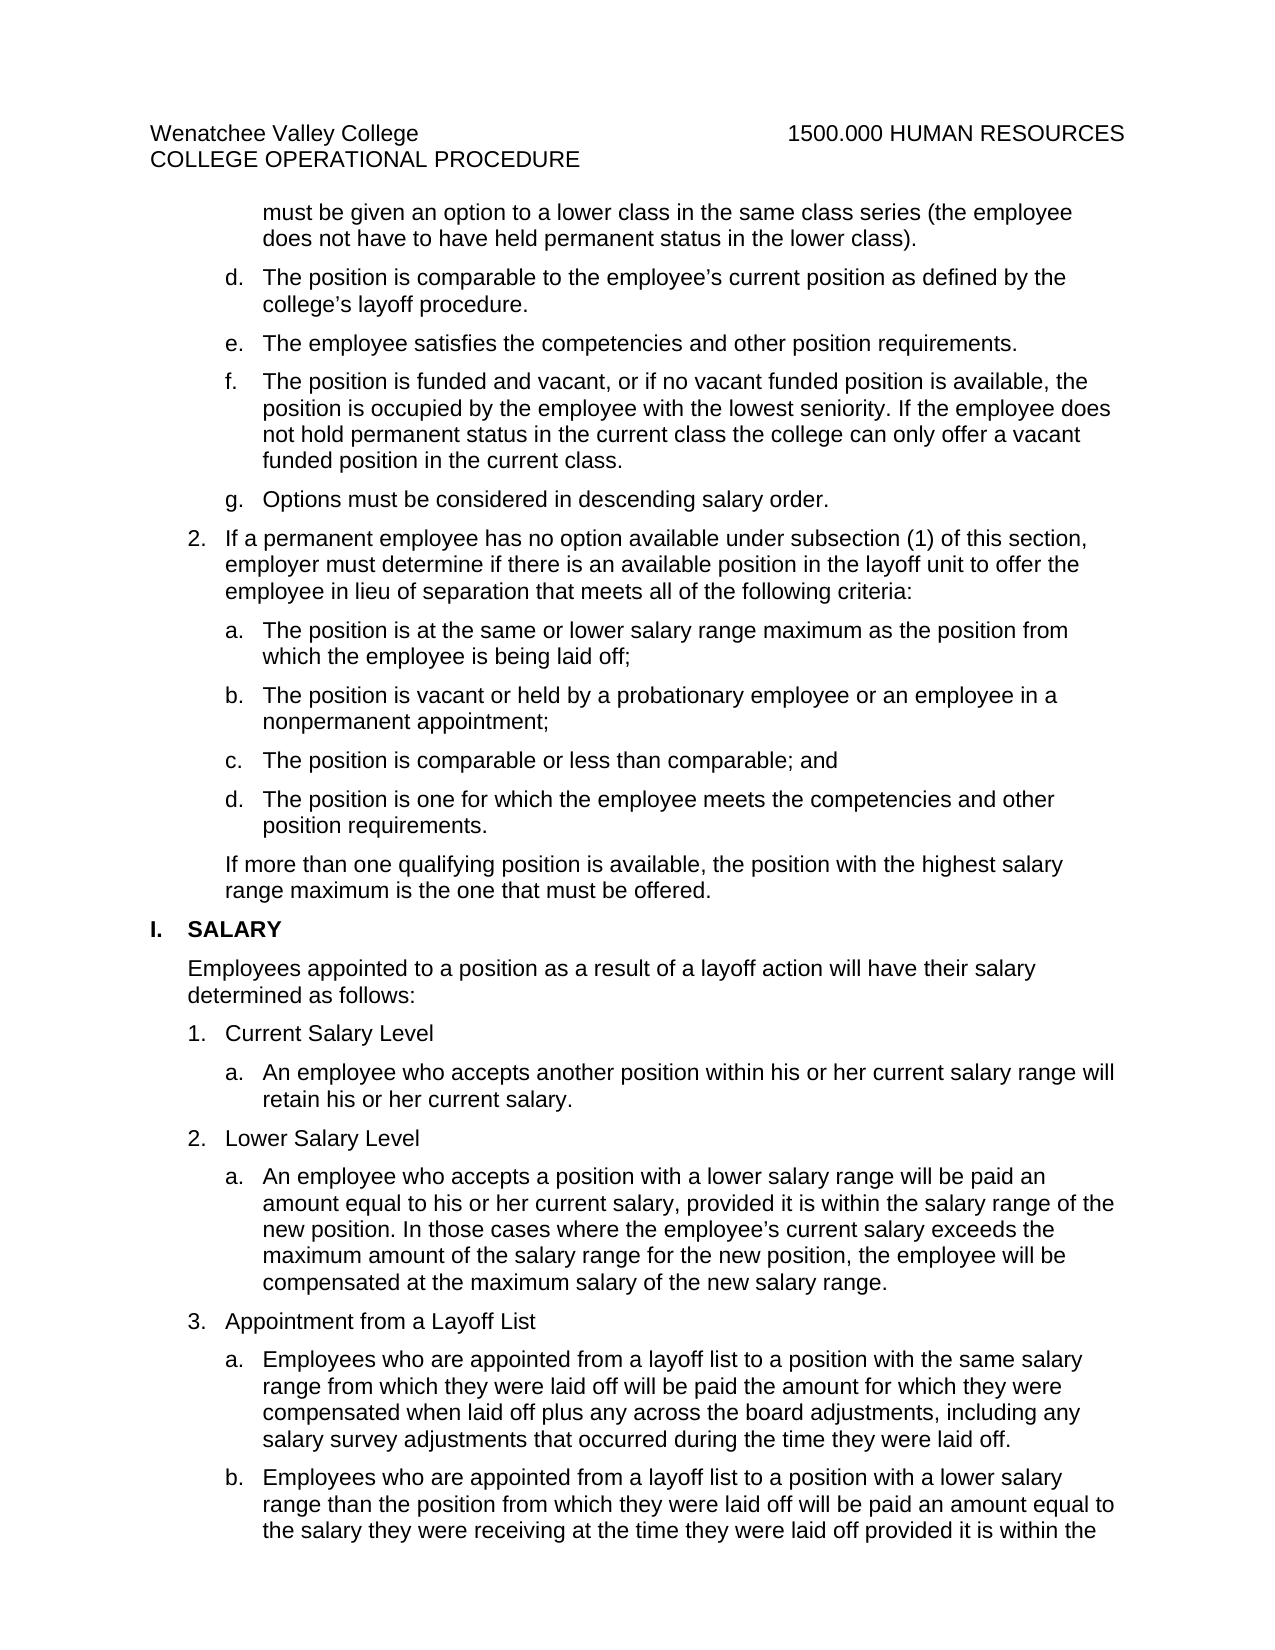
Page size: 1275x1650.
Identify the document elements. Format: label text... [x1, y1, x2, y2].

subtitle e. The employee satisfies the competencies and other position requirements. [225, 329, 1125, 356]
subtitle d. The position is comparable to the employee’s current position as defined by the college’s layoff procedure. [225, 264, 1125, 317]
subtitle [225, 199, 1125, 252]
text Employees appointed to a position as a result of a layoff action will have their salary determined as follows: [187, 955, 1125, 1008]
subtitle a. Employees who are appointed from a layoff list to a position with the same salary range from which they were laid off will be paid the amount for which they were compensated when laid off plus any across the board adjustments, including any salary survey adjustments that occurred during the time they were laid off. [225, 1346, 1125, 1452]
subtitle 1. Current Salary Level [187, 1020, 1125, 1047]
subtitle c. The position is comparable or less than comparable; and [225, 747, 1125, 773]
subtitle 2. If a permanent employee has no option available under subsection (1) of this section, employer must determine if there is an available position in the layoff unit to offer the employee in lieu of separation that meets all of the following criteria: [187, 525, 1125, 604]
subtitle a. An employee who accepts another position within his or her current salary range will retain his or her current salary. [225, 1059, 1125, 1112]
subtitle I. SALARY [150, 916, 1125, 943]
subtitle 3. Appointment from a Layoff List [187, 1308, 1125, 1334]
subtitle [225, 1464, 1125, 1543]
subtitle a. An employee who accepts a position with a lower salary range will be paid an amount equal to his or her current salary, provided it is within the salary range of the new position. In those cases where the employee’s current salary exceeds the maximum amount of the salary range for the new position, the employee will be compensated at the maximum salary of the new salary range. [225, 1163, 1125, 1295]
subtitle 2. Lower Salary Level [187, 1124, 1125, 1151]
text If more than one qualifying position is available, the position with the highest salary range maximum is the one that must be offered. [225, 851, 1125, 904]
subtitle a. The position is at the same or lower salary range maximum as the position from which the employee is being laid off; [225, 617, 1125, 669]
subtitle b. The position is vacant or held by a probationary employee or an employee in a nonpermanent appointment; [225, 682, 1125, 734]
subtitle g. Options must be considered in descending salary order. [225, 486, 1125, 513]
subtitle f. The position is funded and vacant, or if no vacant funded position is available, the position is occupied by the employee with the lowest seniority. If the employee does not hold permanent status in the current class the college can only offer a vacant funded position in the current class. [225, 368, 1125, 474]
subtitle d. The position is one for which the employee meets the competencies and other position requirements. [225, 786, 1125, 839]
